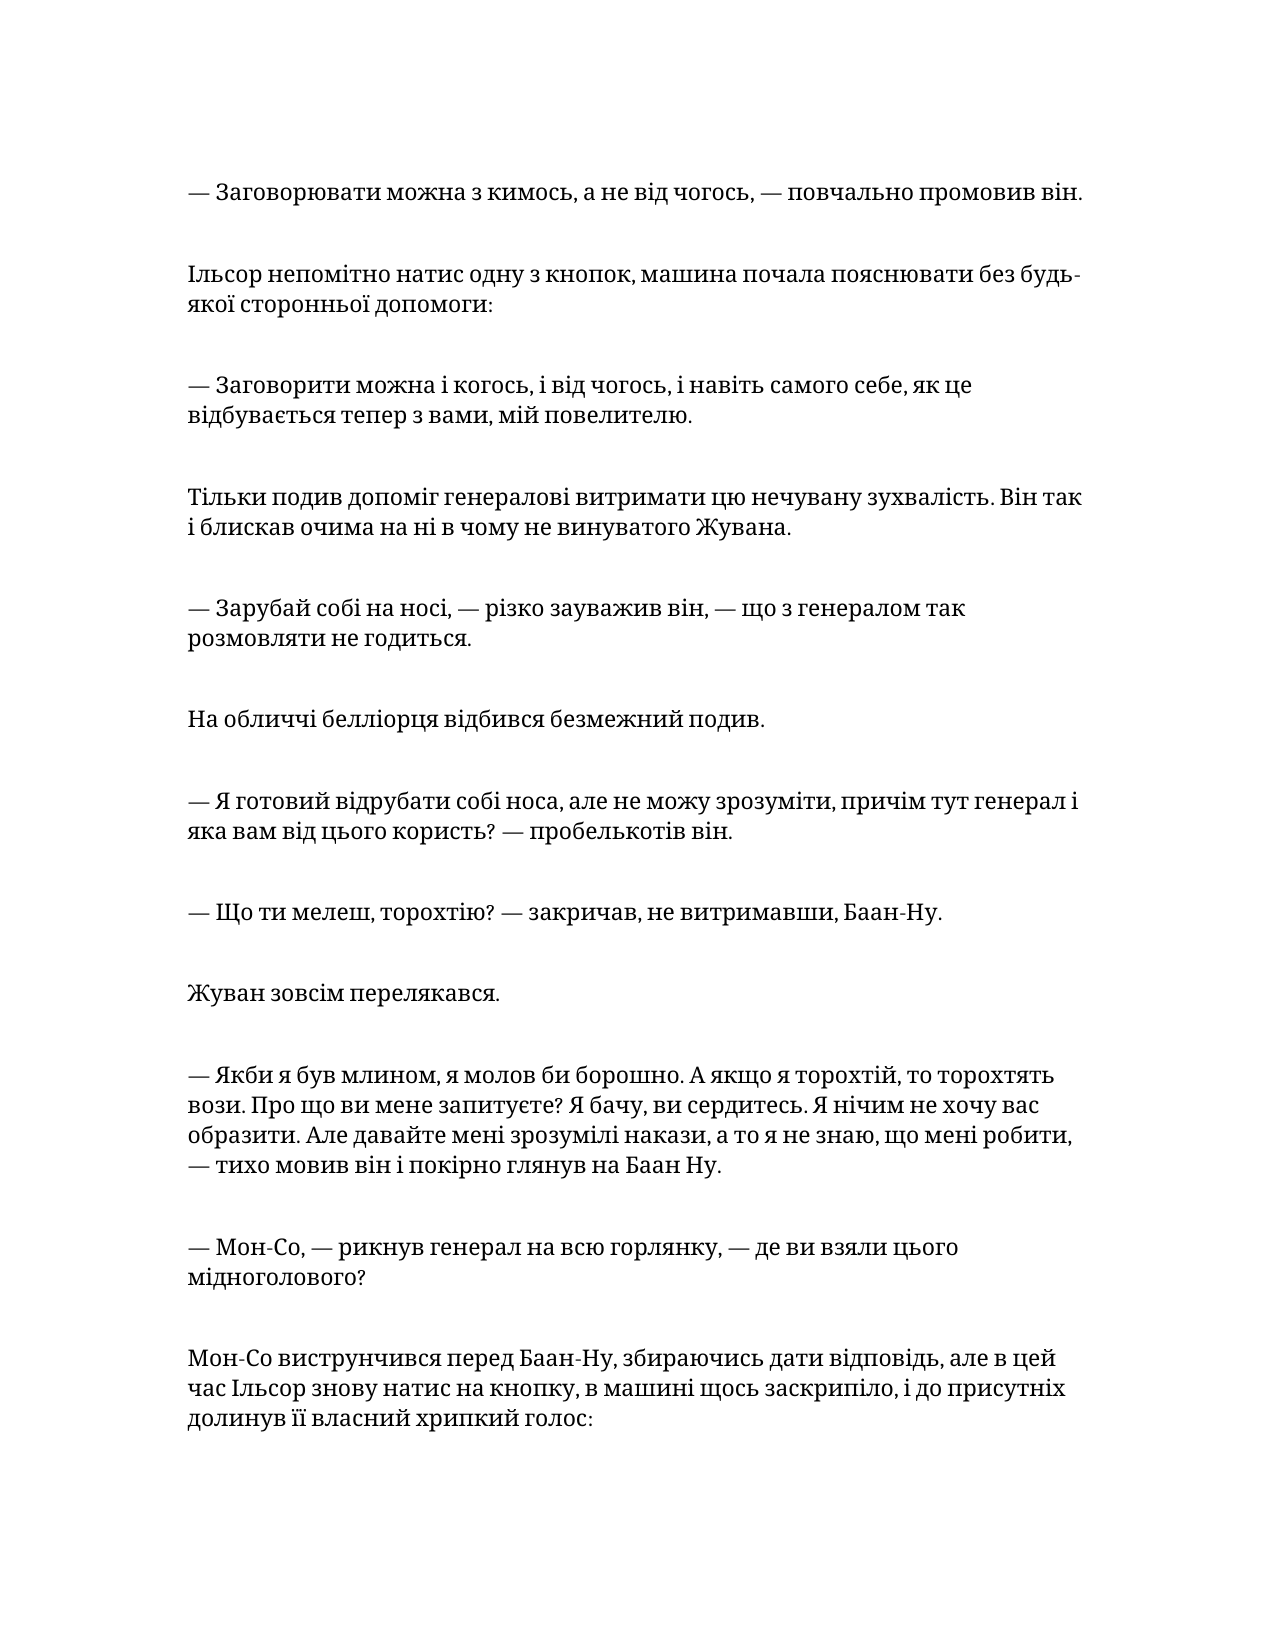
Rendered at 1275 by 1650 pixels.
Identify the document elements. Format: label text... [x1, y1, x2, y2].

text Ільсор непомітно натис одну з кнопок, машина почала пояснювати без будь-якої сторонньої допомоги: [187, 231, 1087, 318]
text — Мон-Со, — рикнув генерал на всю горлянку, — де ви взяли цього мідноголового? [187, 1204, 1087, 1291]
text — Що ти мелеш, торохтію? — закричав, не витримавши, Баан-Ну. [187, 870, 1087, 926]
text — Зарубай собі на носі, — різко зауважив він, — що з генералом так розмовляти не годиться. [187, 566, 1087, 652]
text Жуван зовсім перелякався. [187, 951, 1087, 1008]
text — Заговорювати можна з кимось, а не від чогось, — повчально промовив він. [187, 150, 1087, 207]
text — Я готовий відрубати собі носа, але не можу зрозуміти, причім тут генерал і яка вам від цього користь? — пробелькотів він. [187, 758, 1087, 845]
text — Якби я був млином, я молов би борошно. А якщо я торохтій, то торохтять вози. Про що ви мене запитуєте? Я бачу, ви сердитесь. Я нічим не хочу вас образити. Але давайте мені зрозумілі накази, а то я не знаю, що мені робити, — тихо мовив він і покірно глянув на Баан Ну. [187, 1032, 1087, 1179]
text Тільки подив допоміг генералові витримати цю нечувану зухвалість. Він так і блискав очима на ні в чому не винуватого Жувана. [187, 454, 1087, 541]
text На обличчі белліорця відбився безмежний подив. [187, 677, 1087, 734]
text — Заговорити можна і когось, і від чогось, і навіть самого себе, як це відбувається тепер з вами, мій повелителю. [187, 343, 1087, 429]
text Мон-Со виструнчився перед Баан-Ну, збираючись дати відповідь, але в цей час Ільсор знову натис на кнопку, в машині щось заскрипіло, і до присутніх долинув її власний хрипкий голос: [187, 1316, 1087, 1433]
